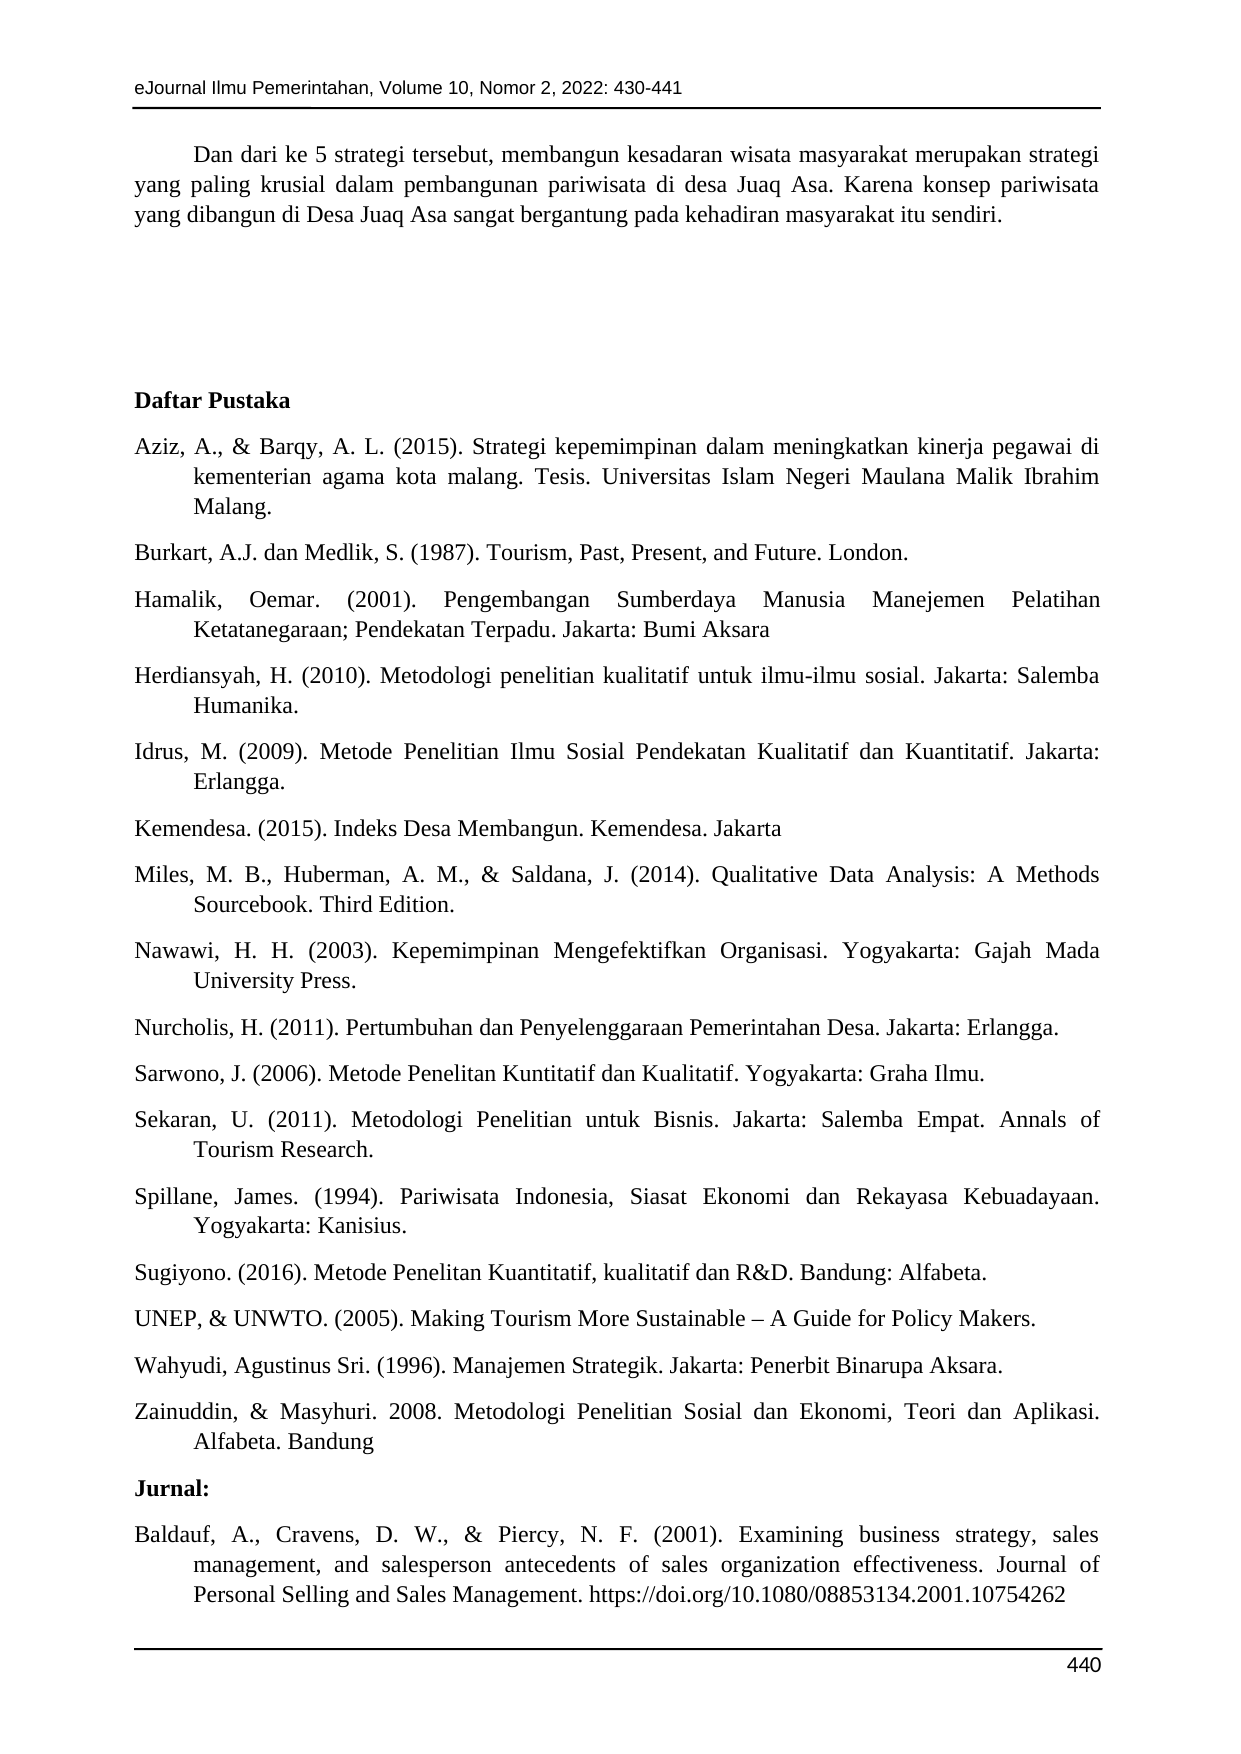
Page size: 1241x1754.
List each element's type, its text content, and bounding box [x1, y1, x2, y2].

text UNEP, & UNWTO. (2005). Making Tourism More Sustainable – A Guide for Policy Makers. [134, 1304, 1101, 1332]
text Sarwono, J. (2006). Metode Penelitan Kuntitatif dan Kualitatif. Yogyakarta: Graha Ilmu. [134, 1059, 1101, 1087]
text Kemendesa. (2015). Indeks Desa Membangun. Kemendesa. Jakarta [134, 814, 1101, 841]
text Baldauf, A., Cravens, D. W., & Piercy, N. F. (2001). Examining business strategy, sales management, and salesperson antecedents of sales organization effectiveness. Journal of Personal Selling and Sales Management. https://doi.org/10.1080/08853134.2001.10754262 [134, 1520, 1101, 1607]
text Daftar Pustaka [134, 386, 1101, 413]
text Jurnal: [134, 1474, 1101, 1501]
text Dan dari ke 5 strategi tersebut, membangun kesadaran wisata masyarakat merupakan strategi yang paling krusial dalam pembangunan pariwisata di desa Juaq Asa. Karena konsep pariwisata yang dibangun di Desa Juaq Asa sangat bergantung pada kehadiran masyarakat itu sendiri. [134, 141, 1101, 228]
text Sugiyono. (2016). Metode Penelitan Kuantitatif, kualitatif dan R&D. Bandung: Alfabeta. [134, 1258, 1101, 1286]
text Aziz, A., & Barqy, A. L. (2015). Strategi kepemimpinan dalam meningkatkan kinerja pegawai di kementerian agama kota malang. Tesis. Universitas Islam Negeri Maulana Malik Ibrahim Malang. [134, 432, 1101, 519]
text Wahyudi, Agustinus Sri. (1996). Manajemen Strategik. Jakarta: Penerbit Binarupa Aksara. [134, 1351, 1101, 1378]
text Nurcholis, H. (2011). Pertumbuhan dan Penyelenggaraan Pemerintahan Desa. Jakarta: Erlangga. [134, 1013, 1101, 1040]
text Herdiansyah, H. (2010). Metodologi penelitian kualitatif untuk ilmu-ilmu sosial. Jakarta: Salemba Humanika. [134, 661, 1101, 718]
text Zainuddin, & Masyhuri. 2008. Metodologi Penelitian Sosial dan Ekonomi, Teori dan Aplikasi. Alfabeta. Bandung [134, 1397, 1101, 1455]
text Idrus, M. (2009). Metode Penelitian Ilmu Sosial Pendekatan Kualitatif dan Kuantitatif. Jakarta: Erlangga. [134, 737, 1101, 795]
text Nawawi, H. H. (2003). Kepemimpinan Mengefektifkan Organisasi. Yogyakarta: Gajah Mada University Press. [134, 936, 1101, 994]
text Miles, M. B., Huberman, A. M., & Saldana, J. (2014). Qualitative Data Analysis: A Methods Sourcebook. Third Edition. [134, 860, 1101, 917]
text Hamalik, Oemar. (2001). Pengembangan Sumberdaya Manusia Manejemen Pelatihan Ketatanegaraan; Pendekatan Terpadu. Jakarta: Bumi Aksara [134, 585, 1101, 642]
text Burkart, A.J. dan Medlik, S. (1987). Tourism, Past, Present, and Future. London. [134, 538, 1101, 566]
text Sekaran, U. (2011). Metodologi Penelitian untuk Bisnis. Jakarta: Salemba Empat. Annals of Tourism Research. [134, 1106, 1101, 1163]
text Spillane, James. (1994). Pariwisata Indonesia, Siasat Ekonomi dan Rekayasa Kebuadayaan. Yogyakarta: Kanisius. [134, 1182, 1101, 1239]
